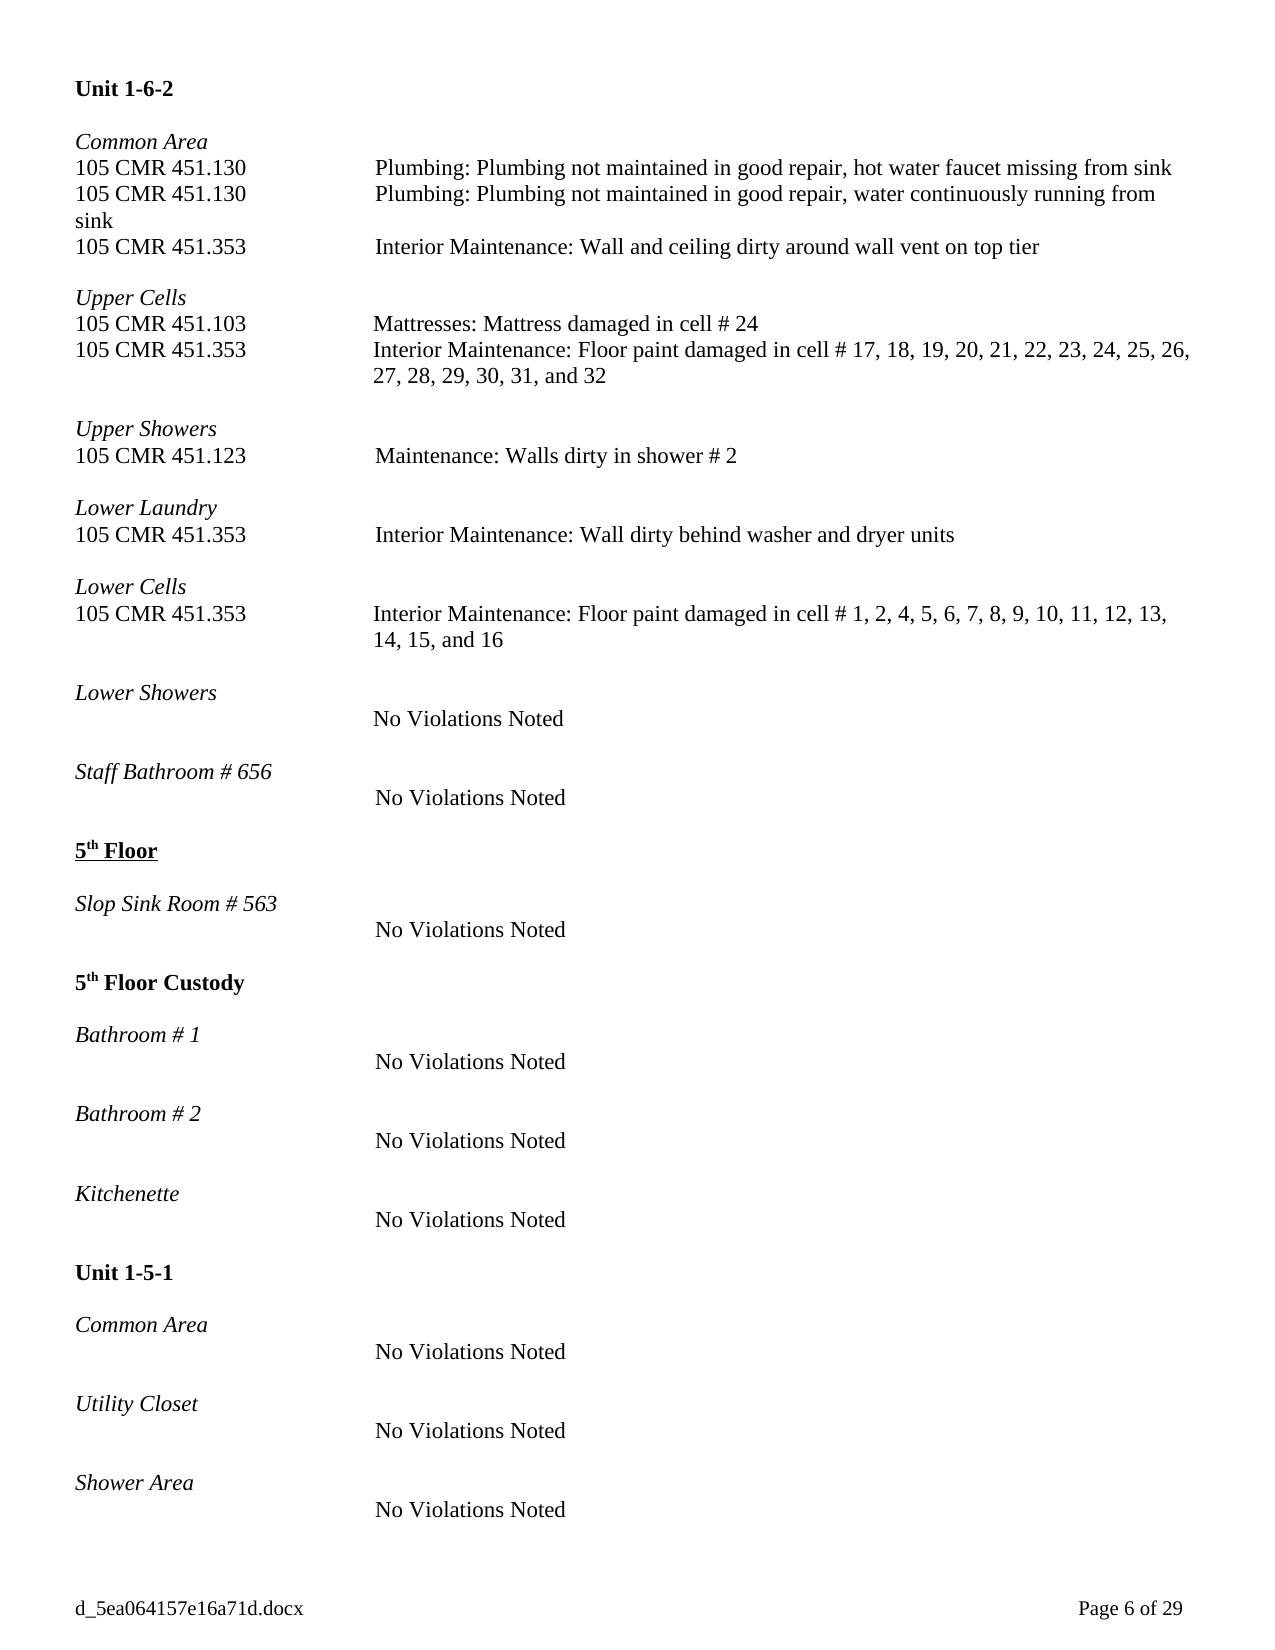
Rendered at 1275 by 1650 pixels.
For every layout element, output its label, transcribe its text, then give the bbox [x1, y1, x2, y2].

text No Violations Noted [75, 784, 1200, 811]
text 105 CMR 451.123 Maintenance: Walls dirty in shower # 2 [75, 442, 1200, 468]
text Bathroom # 2 [75, 1101, 1200, 1127]
text Common Area [75, 128, 1200, 154]
text 105 CMR 451.353 Interior Maintenance: Wall and ceiling dirty around wall vent on top tier [75, 233, 1200, 259]
text No Violations Noted [75, 916, 1200, 942]
text 5th Floor [75, 837, 1200, 863]
text 105 CMR 451.353 Interior Maintenance: Floor paint damaged in cell # 1, 2, 4, 5, 6, 7, 8, 9, 10, 11, 12, 13, 14, 15, and 16 [75, 600, 1200, 652]
text Unit 1-5-1 [75, 1259, 1200, 1285]
text Lower Laundry [75, 494, 1200, 521]
text Utility Closet [75, 1390, 1200, 1417]
text Shower Area [75, 1469, 1200, 1496]
text No Violations Noted [75, 1127, 1200, 1153]
text 105 CMR 451.130 Plumbing: Plumbing not maintained in good repair, hot water faucet missing from sink [75, 154, 1200, 180]
text Lower Cells [75, 573, 1200, 600]
text 105 CMR 451.353 Interior Maintenance: Wall dirty behind washer and dryer units [75, 521, 1200, 547]
text No Violations Noted [75, 1417, 1200, 1443]
text No Violations Noted [75, 1048, 1200, 1074]
text Upper Cells [75, 283, 1200, 310]
text Slop Sink Room # 563 [75, 890, 1200, 916]
text No Violations Noted [75, 705, 1200, 732]
text Kitchenette [75, 1179, 1200, 1206]
text Common Area [75, 1311, 1200, 1338]
text 105 CMR 451.353 Interior Maintenance: Floor paint damaged in cell # 17, 18, 19, 20, 21, 22, 23, 24, 25, 26, 27, 28, 29, 30, 31, and 32 [75, 336, 1200, 389]
text Staff Bathroom # 656 [75, 758, 1200, 784]
text Unit 1-6-2 [75, 75, 1200, 101]
text Lower Showers [75, 679, 1200, 705]
text No Violations Noted [75, 1206, 1200, 1232]
text 5th Floor Custody [75, 969, 1200, 995]
text No Violations Noted [300, 1496, 1200, 1522]
text 105 CMR 451.103 Mattresses: Mattress damaged in cell # 24 [75, 310, 1200, 336]
text 105 CMR 451.130 Plumbing: Plumbing not maintained in good repair, water continuously running from sink [75, 180, 1200, 233]
text No Violations Noted [75, 1338, 1200, 1364]
text Upper Showers [75, 415, 1200, 442]
text Bathroom # 1 [75, 1021, 1200, 1048]
